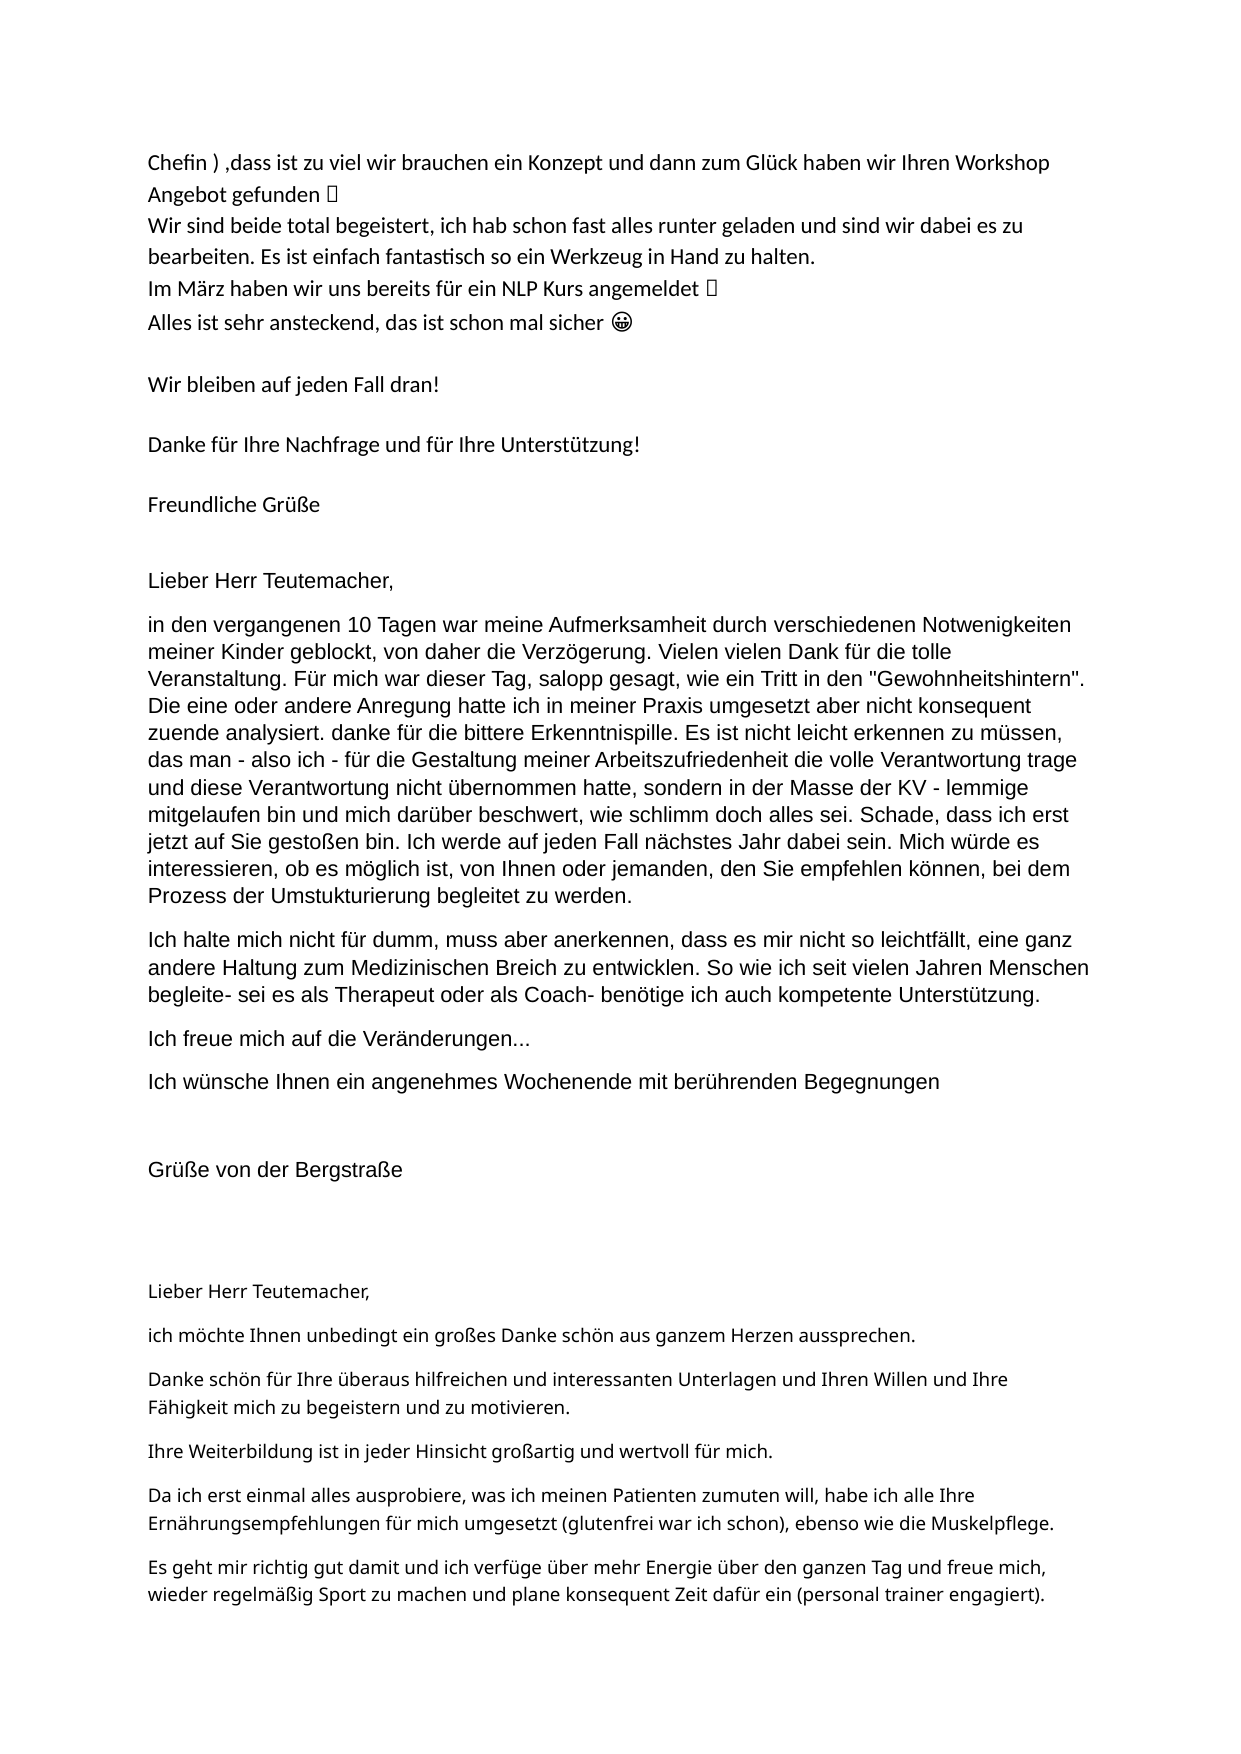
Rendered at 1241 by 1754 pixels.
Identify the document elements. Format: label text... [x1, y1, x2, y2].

text Ich halte mich nicht für dumm, muss aber anerkennen, dass es mir nicht so leichtfällt, eine ganz andere Haltung zum Medizinischen Breich zu entwicklen. So wie ich seit vielen Jahren Menschen begleite- sei es als Therapeut oder als Coach- benötige ich auch kompetente Unterstützung. [148, 927, 1093, 1007]
text Grüße von der Bergstraße [148, 1157, 1093, 1213]
text Da ich erst einmal alles ausprobiere, was ich meinen Patienten zumuten will, habe ich alle Ihre Ernährungsempfehlungen für mich umgesetzt (glutenfrei war ich schon), ebenso wie die Muskelpflege. [148, 1483, 1093, 1536]
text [148, 148, 1093, 549]
text Ich wünsche Ihnen ein angenehmes Wochenende mit berührenden Begegnungen [148, 1069, 1093, 1094]
text Danke schön für Ihre überaus hilfreichen und interessanten Unterlagen und Ihren Willen und Ihre Fähigkeit mich zu begeistern und zu motivieren. [148, 1367, 1093, 1420]
text Lieber Herr Teutemacher, [148, 568, 1093, 593]
text Ich freue mich auf die Veränderungen... [148, 1025, 1093, 1051]
text in den vergangenen 10 Tagen war meine Aufmerksamheit durch verschiedenen Notwenigkeiten meiner Kinder geblockt, von daher die Verzögerung. Vielen vielen Dank für die tolle Veranstaltung. Für mich war dieser Tag, salopp gesagt, wie ein Tritt in den "Gewohnheitshintern". Die eine oder andere Anregung hatte ich in meiner Praxis umgesetzt aber nicht konsequent zuende analysiert. danke für die bittere Erkenntnispille. Es ist nicht leicht erkennen zu müssen, das man - also ich - für die Gestaltung meiner Arbeitszufriedenheit die volle Verantwortung trage und diese Verantwortung nicht übernommen hatte, sondern in der Masse der KV - lemmige mitgelaufen bin und mich darüber beschwert, wie schlimm doch alles sei. Schade, dass ich erst jetzt auf Sie gestoßen bin. Ich werde auf jeden Fall nächstes Jahr dabei sein. Mich würde es interessieren, ob es möglich ist, von Ihnen oder jemanden, den Sie empfehlen können, bei dem Prozess der Umstukturierung begleitet zu werden. [148, 611, 1093, 908]
text ich möchte Ihnen unbedingt ein großes Danke schön aus ganzem Herzen aussprechen. [148, 1323, 1093, 1348]
text Es geht mir richtig gut damit und ich verfüge über mehr Energie über den ganzen Tag und freue mich, wieder regelmäßig Sport zu machen und plane konsequent Zeit dafür ein (personal trainer engagiert). [148, 1554, 1093, 1607]
text Ihre Weiterbildung ist in jeder Hinsicht großartig und wertvoll für mich. [148, 1438, 1093, 1464]
text Lieber Herr Teutemacher, [148, 1278, 1093, 1304]
